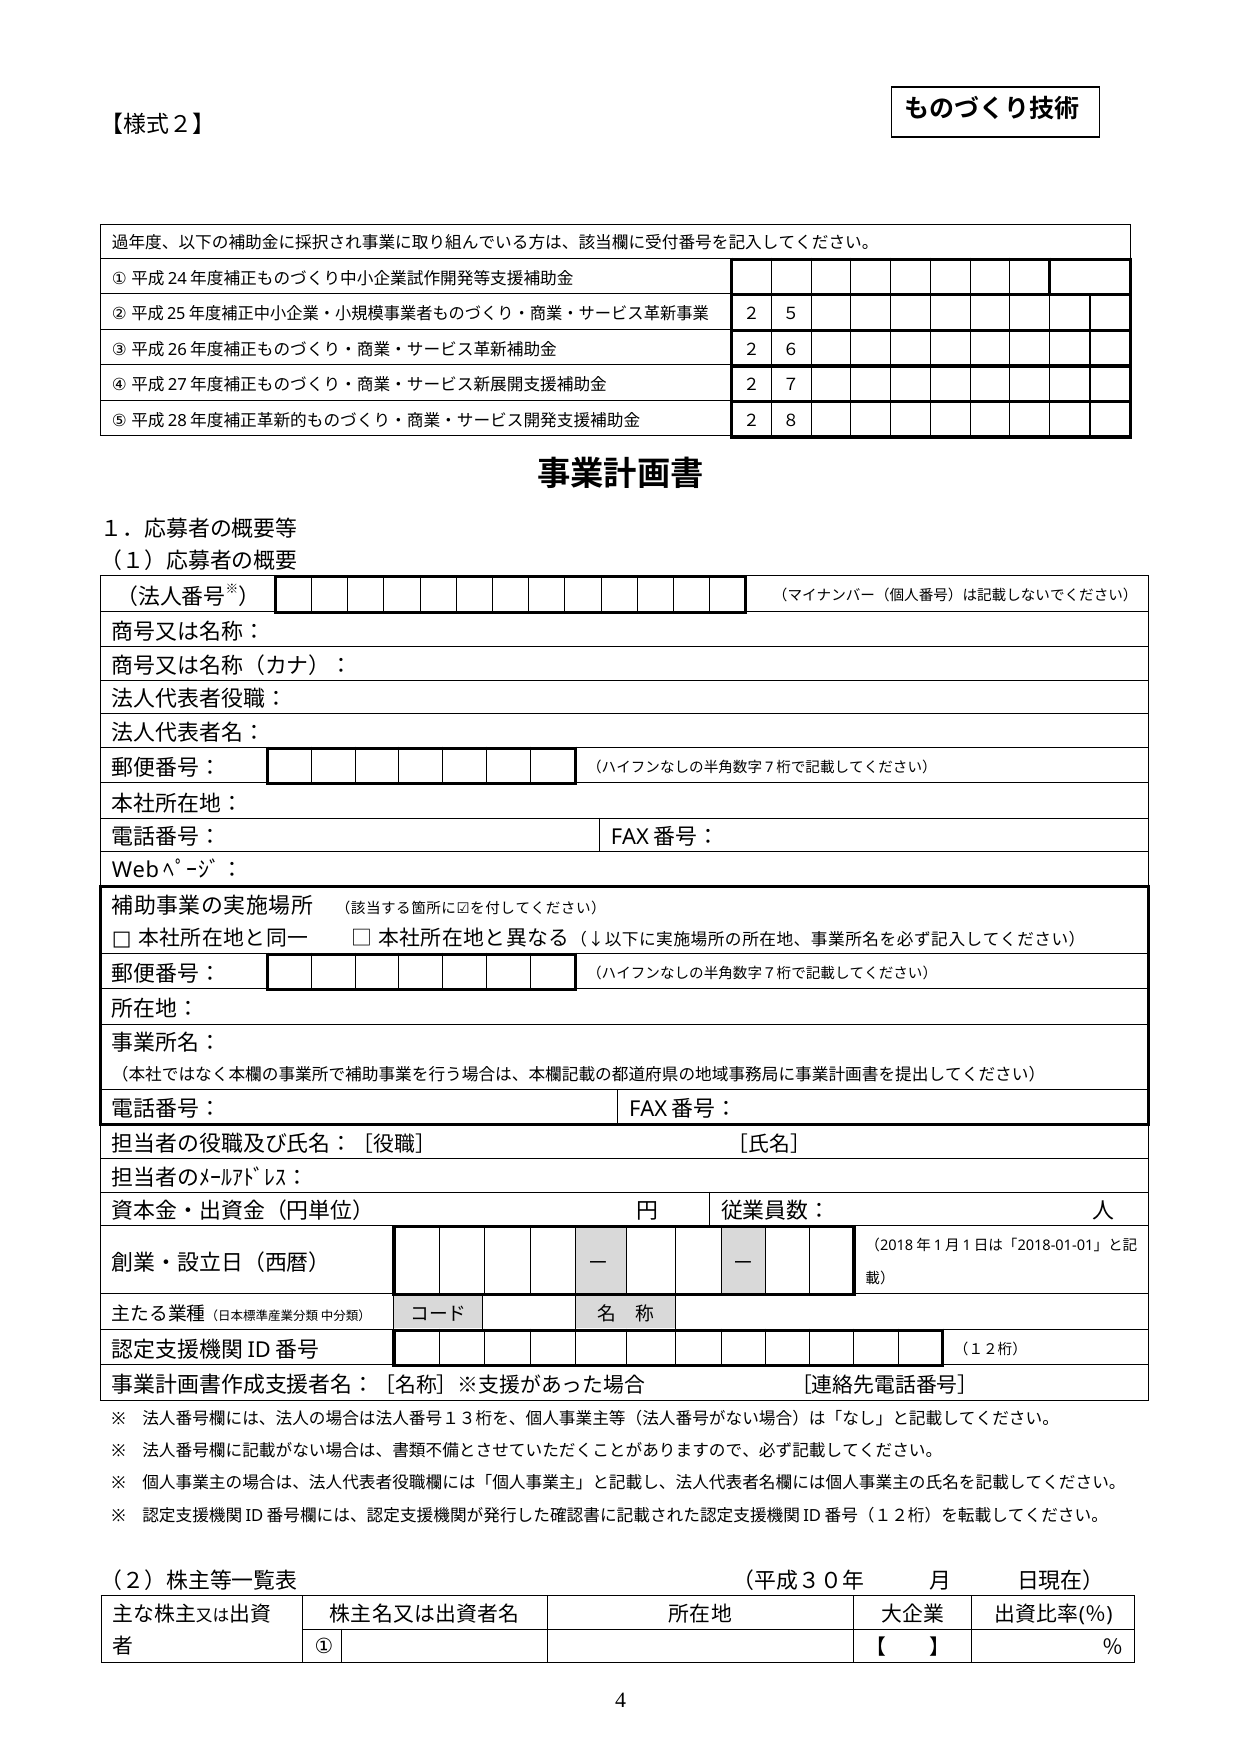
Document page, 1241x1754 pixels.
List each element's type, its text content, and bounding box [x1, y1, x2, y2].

table_cell [851, 403, 890, 435]
table_header [674, 578, 709, 611]
table_cell [548, 1630, 853, 1662]
table_cell [483, 1296, 575, 1328]
table_cell ② 平成25年度補正中小企業・小規模事業者ものづくり・商業・サービス革新事業 [101, 294, 730, 329]
table_cell ① [303, 1630, 341, 1662]
table_cell 電話番号： [101, 819, 599, 851]
table_header [565, 578, 601, 611]
table_cell [1091, 403, 1129, 435]
table_cell [854, 1332, 898, 1364]
table_cell 商号又は名称（カナ）： [101, 647, 1148, 680]
table_cell 郵便番号： [101, 748, 266, 782]
table_cell [931, 296, 970, 329]
table_cell 認定支援機関ID番号 [101, 1330, 392, 1364]
table_cell [1010, 296, 1049, 329]
table_header 出資比率(％) [972, 1596, 1134, 1628]
table_cell ７ [772, 368, 811, 400]
table_cell [485, 1332, 530, 1364]
table_cell [971, 403, 1009, 435]
table_cell [772, 261, 811, 293]
table_cell [312, 956, 355, 988]
table_cell 従業員数： 人 [710, 1193, 1148, 1225]
table_cell [971, 296, 1009, 329]
table_cell [443, 750, 486, 782]
table_cell [931, 261, 970, 293]
table_cell 電話番号： [102, 1090, 617, 1123]
table_cell [1091, 332, 1129, 364]
table_cell 資本金・出資金（円単位） 円 [101, 1193, 709, 1225]
table_cell ⑤ 平成28年度補正革新的ものづくり・商業・サービス開発支援補助金 [101, 401, 730, 435]
table_cell [531, 1332, 575, 1364]
table_cell [810, 1228, 852, 1293]
table_cell [399, 956, 442, 988]
table_cell ８ [772, 403, 811, 435]
text 【様式２】 [100, 90, 1140, 154]
table_cell FAX番号： [618, 1090, 1147, 1123]
table_cell [1051, 261, 1129, 293]
table_cell 法人代表者名： [101, 714, 1148, 747]
table_cell 補助事業の実施場所 （該当する箇所に☑を付してください） □ 本社所在地と同一 □ 本社所在地と異なる（↓以下に実施場所の所在地、事業所名を必ず記入してください） [102, 888, 1147, 952]
table_cell [399, 750, 442, 782]
table_cell [812, 296, 850, 329]
table_cell 商号又は名称： [101, 612, 1148, 646]
table_cell [971, 261, 1009, 293]
table_cell [931, 403, 970, 435]
text ※ 個人事業主の場合は、法人代表者役職欄には「個人事業主」と記載し、法人代表者名欄には個人事業主の氏名を記載してください。 [111, 1465, 1140, 1498]
table_cell [766, 1332, 809, 1364]
table_cell 担当者のﾒｰﾙｱﾄﾞﾚｽ： [101, 1159, 1148, 1192]
table_cell [396, 1332, 439, 1364]
table_cell [891, 296, 930, 329]
table_cell 名 称 [576, 1296, 675, 1328]
table_cell [899, 1332, 941, 1364]
table_cell ２ [733, 296, 771, 329]
table_cell [487, 750, 530, 782]
table_cell [1010, 368, 1049, 400]
table_header （マイナンバー（個人番号）は記載しないでください） [747, 576, 1148, 611]
table_header [277, 578, 311, 611]
table_cell ５ [772, 296, 811, 329]
table_cell [531, 1228, 575, 1293]
table_header [638, 578, 673, 611]
table_cell [891, 261, 930, 293]
table_header [384, 578, 420, 611]
table_header 過年度、以下の補助金に採択され事業に取り組んでいる方は、該当欄に受付番号を記入してください。 [101, 225, 1130, 258]
table_cell 所在地： [102, 989, 1147, 1023]
text ※ 法人番号欄に記載がない場合は、書類不備とさせていただくことがありますので、必ず記載してください。 [111, 1433, 1140, 1465]
table_cell [891, 332, 930, 364]
table_cell [812, 403, 850, 435]
table_cell [531, 956, 574, 988]
table_cell ２ [733, 368, 771, 400]
text （１）応募者の概要 [100, 543, 1140, 575]
table_cell [1050, 296, 1089, 329]
table_cell － [576, 1228, 626, 1293]
text 事業計画書 [100, 438, 1140, 503]
table_header 大企業 [854, 1596, 971, 1628]
table_cell [891, 368, 930, 400]
table_cell ％ [972, 1630, 1134, 1662]
table_cell （ハイフンなしの半角数字７桁で記載してください） [577, 954, 1147, 988]
table_cell [851, 296, 890, 329]
table_cell [269, 956, 311, 988]
table_cell [440, 1228, 484, 1293]
table_cell [766, 1228, 809, 1293]
table_cell [487, 956, 530, 988]
table_cell （2018年1月1日は「2018-01-01」と記載） [856, 1226, 1148, 1293]
table_cell [1010, 332, 1049, 364]
table_header [529, 578, 564, 611]
table_cell [1010, 403, 1049, 435]
text １．応募者の概要等 [100, 510, 1140, 543]
table_cell [1091, 368, 1129, 400]
table_cell ２ [733, 332, 771, 364]
table_cell [851, 332, 890, 364]
table_cell ③ 平成26年度補正ものづくり・商業・サービス革新補助金 [101, 330, 730, 364]
table_header [348, 578, 383, 611]
table_cell [342, 1630, 547, 1662]
table_header [493, 578, 528, 611]
table_cell [971, 332, 1009, 364]
text ※ 認定支援機関ID番号欄には、認定支援機関が発行した確認書に記載された認定支援機関ID番号（１２桁）を転載してください。 [111, 1498, 1140, 1530]
table_cell [1010, 261, 1048, 293]
table_cell [356, 956, 398, 988]
table_cell [722, 1332, 765, 1364]
table_cell [443, 956, 486, 988]
table_cell [851, 261, 890, 293]
table_cell （ハイフンなしの半角数字7桁で記載してください） [577, 748, 1148, 782]
table_cell [1050, 403, 1089, 435]
table_cell ２ [733, 403, 771, 435]
table_header [710, 578, 744, 611]
table_cell [733, 261, 771, 293]
table_cell [812, 368, 850, 400]
table_cell 法人代表者役職： [101, 681, 1148, 713]
table_cell [627, 1228, 675, 1293]
table_cell [891, 403, 930, 435]
table_cell [396, 1228, 439, 1293]
table_cell [851, 368, 890, 400]
table_cell [1050, 332, 1089, 364]
table_cell 主たる業種（日本標準産業分類 中分類） [101, 1294, 393, 1328]
table_header [421, 578, 456, 611]
table_cell [931, 332, 970, 364]
table_cell [485, 1228, 530, 1293]
table_header 所在地 [548, 1596, 853, 1628]
table_cell [676, 1294, 1148, 1328]
table_cell ６ [772, 332, 811, 364]
table_cell [810, 1332, 853, 1364]
table_cell FAX番号： [600, 819, 1148, 851]
table_cell － [722, 1228, 765, 1293]
table_cell [531, 750, 574, 782]
table_cell 本社所在地： [101, 783, 1148, 818]
text ※ 法人番号欄には、法人の場合は法人番号１３桁を、個人事業主等（法人番号がない場合）は「なし」と記載してください。 [111, 1401, 1140, 1433]
table_cell [812, 261, 850, 293]
table_cell （１２桁） [944, 1330, 1148, 1364]
table_cell [1091, 296, 1129, 329]
table_header （法人番号※） [101, 576, 274, 611]
table_cell [269, 750, 311, 782]
table_cell ④ 平成27年度補正ものづくり・商業・サービス新展開支援補助金 [101, 365, 730, 400]
table_cell 事業所名： （本社ではなく本欄の事業所で補助事業を行う場合は、本欄記載の都道府県の地域事務局に事業計画書を提出してください） [102, 1025, 1147, 1089]
table_cell ① 平成24年度補正ものづくり中小企業試作開発等支援補助金 [101, 259, 730, 293]
table_cell [812, 332, 850, 364]
table_cell [931, 368, 970, 400]
table_cell [1050, 368, 1089, 400]
table_cell 郵便番号： [102, 954, 266, 988]
table_cell 担当者の役職及び氏名：［役職］ ［氏名］ [101, 1126, 1148, 1158]
table_header 株主名又は出資者名 [303, 1596, 547, 1628]
table_cell Webﾍﾟｰｼﾞ： [101, 852, 1148, 884]
table_cell [440, 1332, 484, 1364]
table_cell [971, 368, 1009, 400]
table_cell 【 】 [854, 1630, 971, 1662]
text （２）株主等一覧表 （平成３０年 月 日現在） [100, 1563, 1140, 1595]
table_cell [312, 750, 355, 782]
table_cell 事業計画書作成支援者名：［名称］※支援があった場合 ［連絡先電話番号］ [101, 1365, 1148, 1399]
table_cell [627, 1332, 675, 1364]
table_header [602, 578, 637, 611]
table_cell コード [394, 1296, 482, 1328]
table_header [312, 578, 347, 611]
table_cell [676, 1332, 721, 1364]
table_header [457, 578, 492, 611]
table_cell [576, 1332, 626, 1364]
table_cell [676, 1228, 721, 1293]
table_cell [356, 750, 398, 782]
table_header 主な株主又は出資者 （※）出資比率の高いものから記載し、大企業は【 】に◎を記載してください。 ６番目以降は「ほか○人」と記載してください。 [102, 1596, 302, 1662]
table_cell 創業・設立日（西暦） [101, 1226, 392, 1293]
